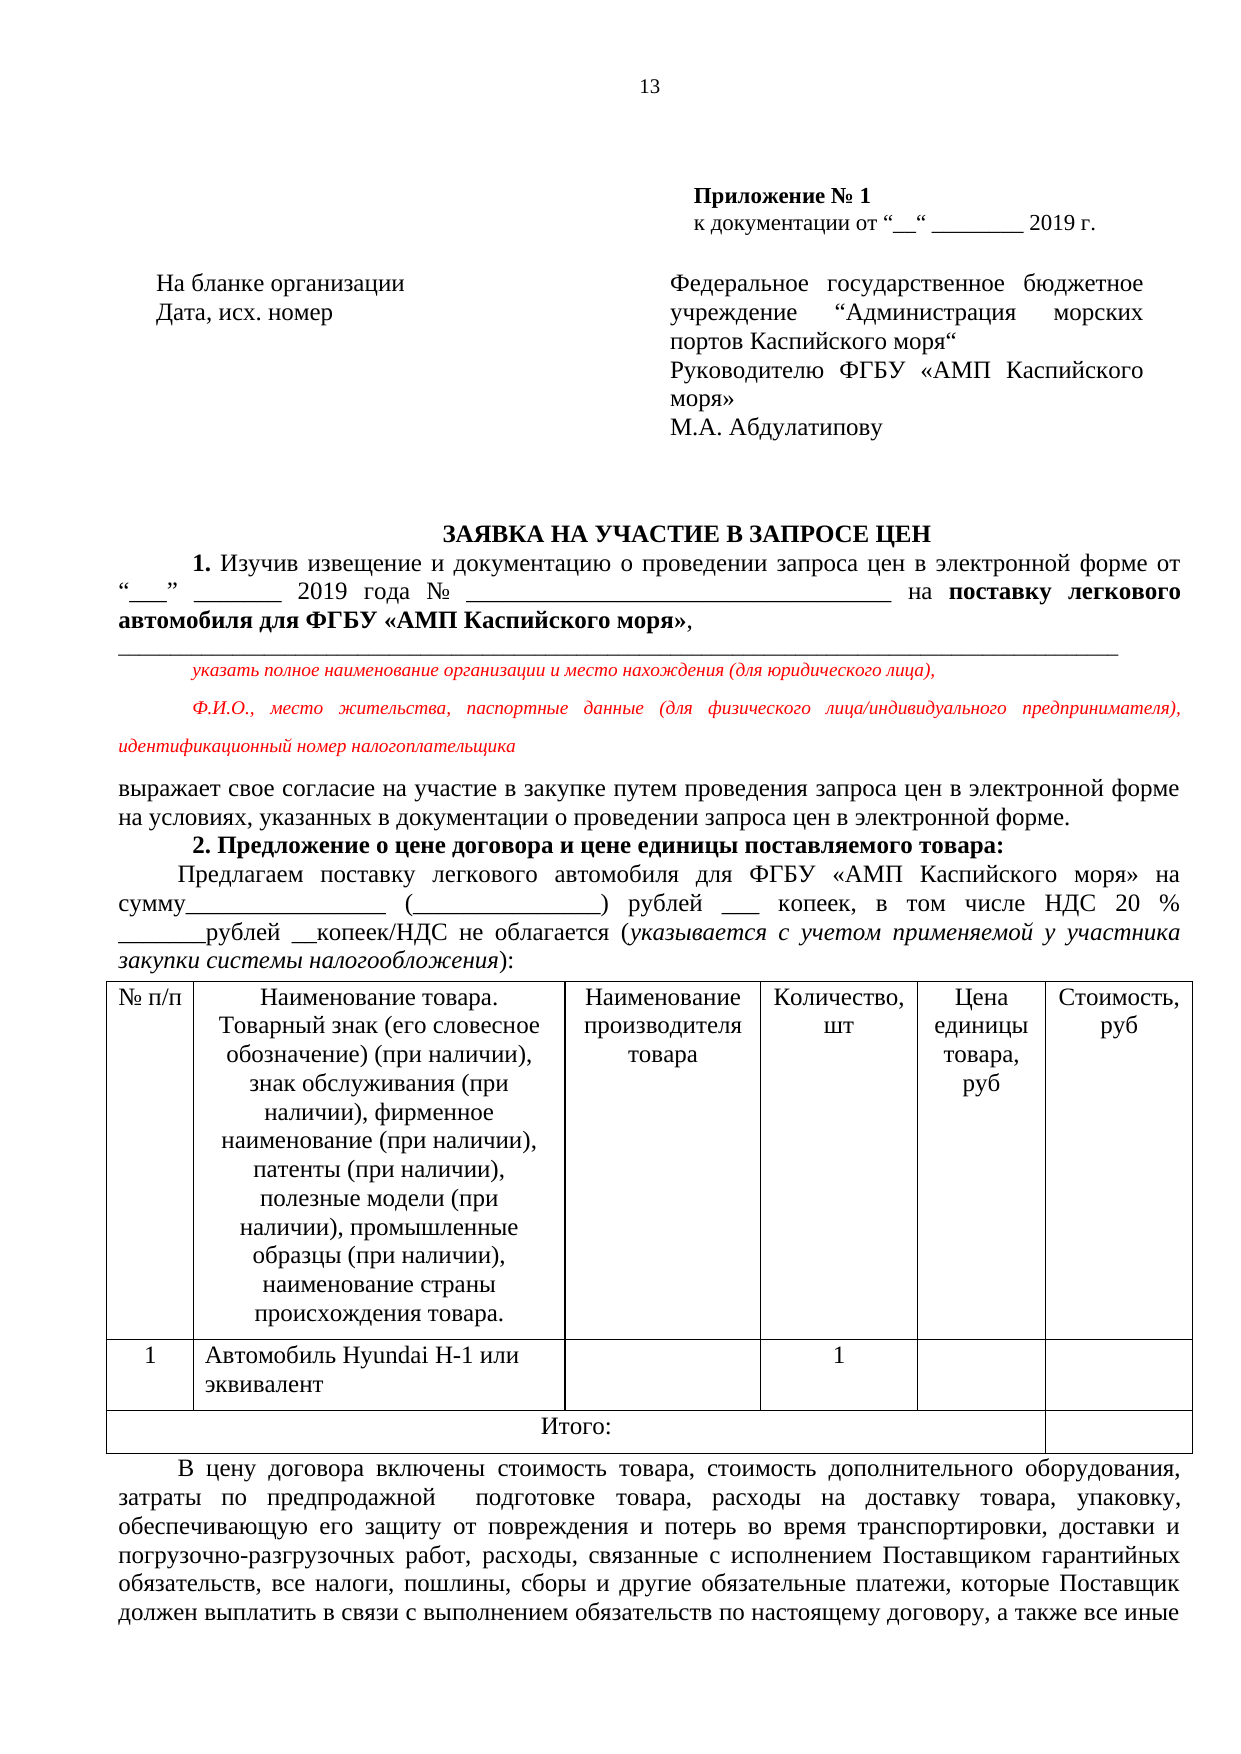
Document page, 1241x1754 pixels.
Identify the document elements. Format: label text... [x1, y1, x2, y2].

table_header Приложение № 1 к документации от “__“ ________ 2019 г. [683, 183, 1162, 264]
table_cell 1 [107, 1340, 193, 1410]
text 2. Предложение о цене договора и цене единицы поставляемого товара: [118, 831, 1181, 859]
table_header № п/п [107, 982, 193, 1339]
table_cell [1046, 1340, 1192, 1410]
table_header Количество, шт [761, 982, 917, 1339]
table_cell Итого: [107, 1411, 1045, 1452]
text Предлагаем поставку легкового автомобиля для ФГБУ «АМП Каспийского моря» на сумму________________ (_______________) рублей ___ копеек, в том числе НДС 20 % _______рублей __копеек/НДС не облагается (указывается с учетом применяемой у участника закупки системы налогообложения): [118, 859, 1181, 974]
table_cell 1 [761, 1340, 917, 1410]
text выражает свое согласие на участие в закупке путем проведения запроса цен в электронной форме на условиях, указанных в документации о проведении запроса цен в электронной форме. [118, 773, 1181, 831]
table_cell [1046, 1411, 1192, 1452]
table_cell Автомобиль Hyundai H-1 или эквивалент [194, 1340, 564, 1410]
table_header Наименование производителя товара [566, 982, 760, 1339]
table_header Наименование товара. Товарный знак (его словесное обозначение) (при наличии), знак обслуживания (при наличии), фирменное наименование (при наличии), патенты (при наличии), полезные модели (при наличии), промышленные образцы (при наличии), наименование страны происхождения товара. [194, 982, 564, 1339]
table_header Стоимость, руб [1046, 982, 1192, 1339]
text 1. Изучив извещение и документацию о проведении запроса цен в электронной форме от “___” _______ 2019 года № __________________________________ на поставку легкового автомобиля для ФГБУ «АМП Каспийского моря», [118, 548, 1181, 634]
table_header Федеральное государственное бюджетное учреждение “Администрация морских портов Каспийского моря“ Руководителю ФГБУ «АМП Каспийского моря» М.А. Абдулатипову [659, 269, 1155, 519]
text ЗАЯВКА НА УЧАСТИЕ В ЗАПРОСЕ ЦЕН [192, 519, 1181, 548]
text ________________________________________________________________________________________________ [118, 634, 1181, 658]
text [118, 1454, 1181, 1626]
table_header Цена единицы товара, руб [918, 982, 1045, 1339]
table_header На бланке организации Дата, исх. номер [145, 269, 658, 519]
table_cell [918, 1340, 1045, 1410]
text указать полное наименование организации и место нахождения (для юридического лица), [118, 658, 1181, 696]
table_cell [566, 1340, 760, 1410]
text Ф.И.О., место жительства, паспортные данные (для физического лица/индивидуального предпринимателя), идентификационный номер налогоплательщика [118, 696, 1181, 773]
